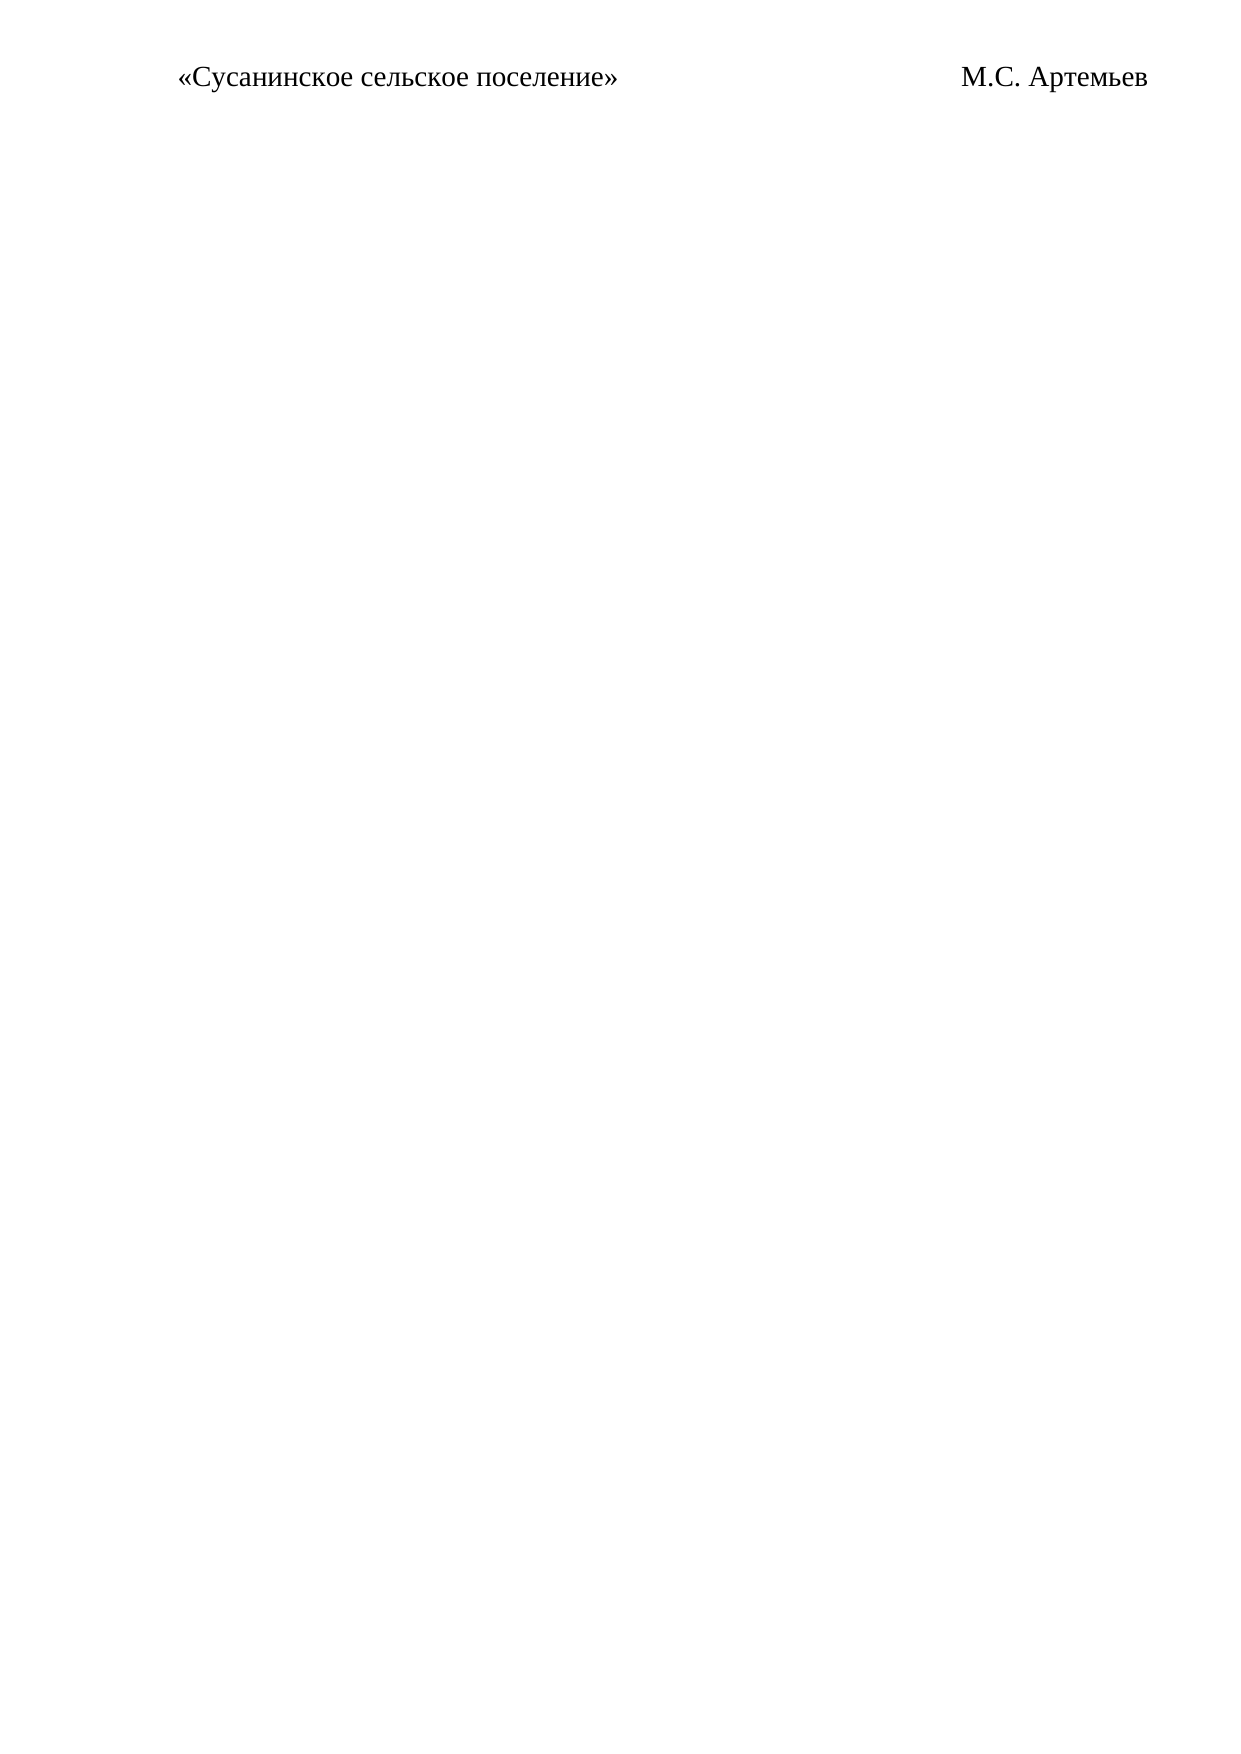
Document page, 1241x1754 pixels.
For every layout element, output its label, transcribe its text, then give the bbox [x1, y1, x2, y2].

text «Сусанинское сельское поселение» М.С. Артемьев [177, 59, 1167, 93]
